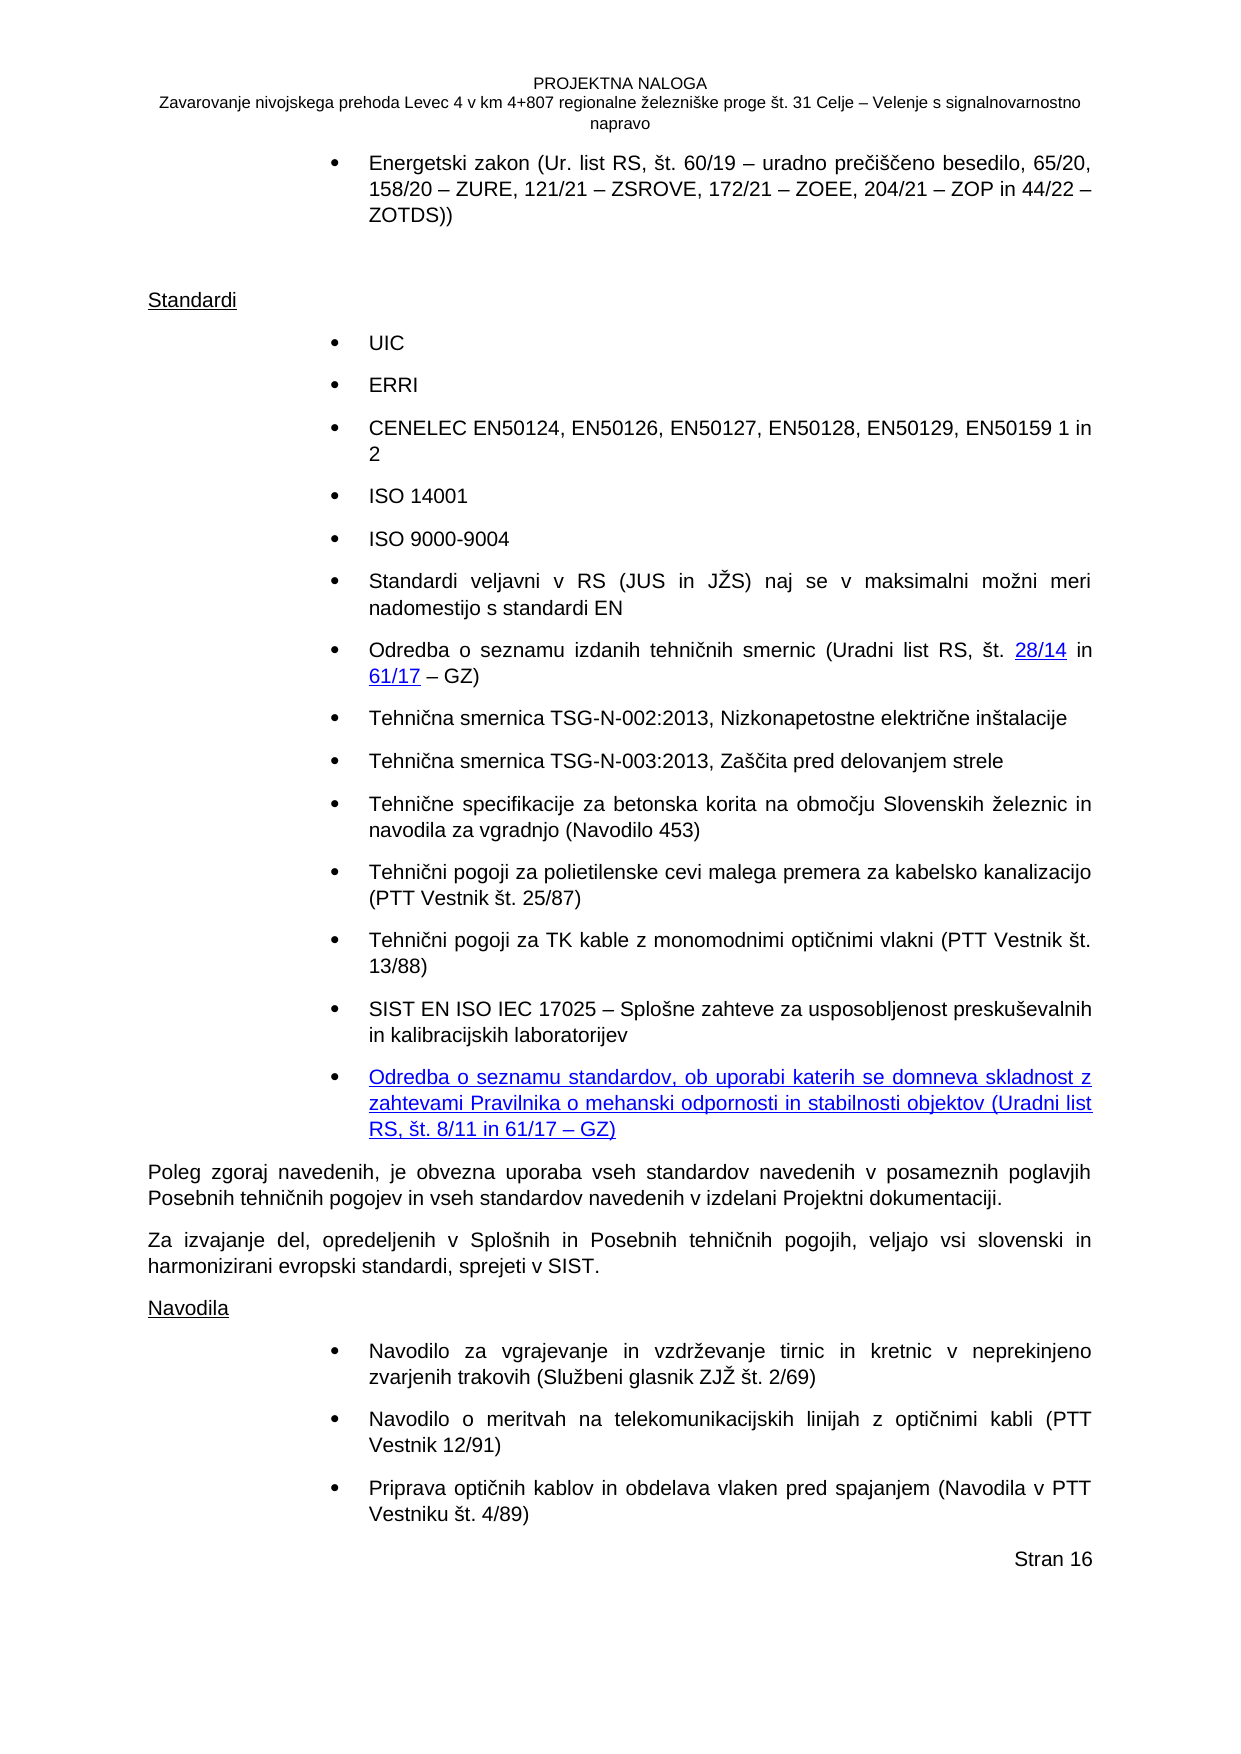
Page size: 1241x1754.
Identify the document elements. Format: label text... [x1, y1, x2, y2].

list Tehnične specifikacije za betonska korita na območju Slovenskih železnic in navodila za vgradnjo (Navodilo 453) [331, 791, 1093, 841]
list ISO 9000-9004 [331, 527, 1093, 551]
list Standardi veljavni v RS (JUS in JŽS) naj se v maksimalni možni meri nadomestijo s standardi EN [331, 569, 1093, 619]
list Navodilo o meritvah na telekomunikacijskih linijah z optičnimi kabli (PTT Vestnik 12/91) [331, 1407, 1093, 1457]
list Tehnična smernica TSG-N-002:2013, Nizkonapetostne električne inštalacije [331, 706, 1093, 730]
list Odredba o seznamu standardov, ob uporabi katerih se domneva skladnost z zahtevami Pravilnika o mehanski odpornosti in stabilnosti objektov (Uradni list RS, št. 8/11 in 61/17 – GZ) [331, 1065, 1093, 1141]
list CENELEC EN50124, EN50126, EN50127, EN50128, EN50129, EN50159 1 in 2 [331, 416, 1093, 466]
text Poleg zgoraj navedenih, je obvezna uporaba vseh standardov navedenih v posameznih poglavjih Posebnih tehničnih pogojev in vseh standardov navedenih v izdelani Projektni dokumentaciji. [148, 1159, 1093, 1209]
list Navodilo za vgrajevanje in vzdrževanje tirnic in kretnic v neprekinjeno zvarjenih trakovih (Službeni glasnik ZJŽ št. 2/69) [331, 1339, 1093, 1388]
text Navodila [148, 1296, 1093, 1320]
list Odredba o seznamu izdanih tehničnih smernic (Uradni list RS, št. 28/14 in 61/17 – GZ) [331, 638, 1093, 688]
text Za izvajanje del, opredeljenih v Splošnih in Posebnih tehničnih pogojih, veljajo vsi slovenski in harmonizirani evropski standardi, sprejeti v SIST. [148, 1228, 1093, 1278]
list Tehnična smernica TSG-N-003:2013, Zaščita pred delovanjem strele [331, 749, 1093, 773]
list ISO 14001 [331, 484, 1093, 508]
list Tehnični pogoji za TK kable z monomodnimi optičnimi vlakni (PTT Vestnik št. 13/88) [331, 928, 1093, 978]
list Priprava optičnih kablov in obdelava vlaken pred spajanjem (Navodila v PTT Vestniku št. 4/89) [331, 1476, 1093, 1525]
list Tehnični pogoji za polietilenske cevi malega premera za kabelsko kanalizacijo (PTT Vestnik št. 25/87) [331, 860, 1093, 910]
list ERRI [331, 373, 1093, 397]
list UIC [331, 331, 1093, 354]
list SIST EN ISO IEC 17025 – Splošne zahteve za usposobljenost preskuševalnih in kalibracijskih laboratorijev [331, 997, 1093, 1047]
list Energetski zakon (Ur. list RS, št. 60/19 – uradno prečiščeno besedilo, 65/20, 158/20 – ZURE, 121/21 – ZSROVE, 172/21 – ZOEE, 204/21 – ZOP in 44/22 – ZOTDS)) [331, 151, 1093, 227]
text Standardi [148, 288, 1093, 312]
